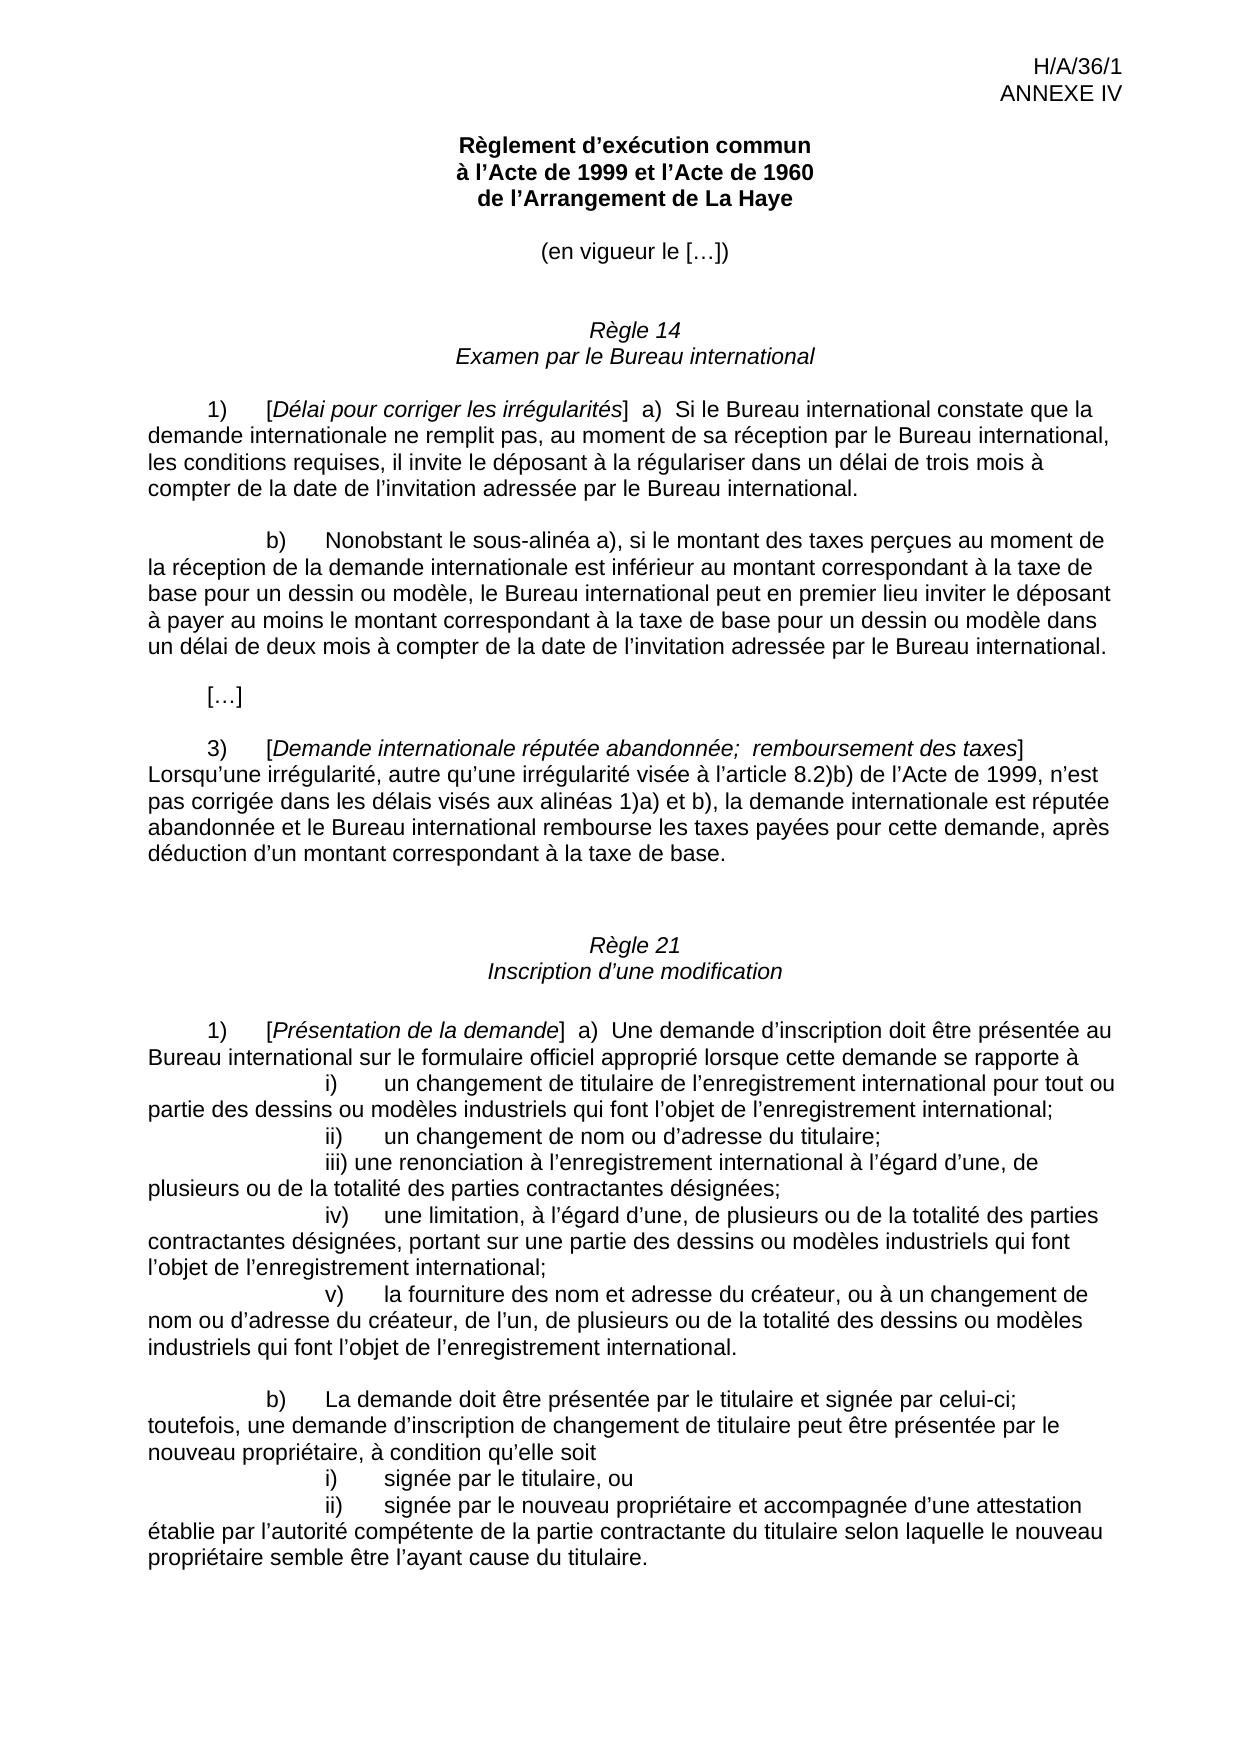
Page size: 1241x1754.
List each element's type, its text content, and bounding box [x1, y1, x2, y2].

text Examen par le Bureau international [148, 343, 1122, 369]
text […] [148, 682, 1122, 708]
subtitle Règle 21 [148, 932, 1122, 958]
text ii) un changement de nom ou d’adresse du titulaire; [148, 1123, 1122, 1149]
text de l’Arrangement de La Haye [148, 185, 1122, 211]
text i) signée par le titulaire, ou [148, 1465, 1122, 1492]
text à l’Acte de 1999 et l’Acte de 1960 [148, 158, 1122, 185]
list [Délai pour corriger les irrégularités] a) Si le Bureau international constate que la demande internationale ne remplit pas, au moment de sa réception par le Bureau international, les conditions requises, il invite le déposant à la régulariser dans un délai de trois mois à compter de la date de l’invitation adressée par le Bureau international. [148, 396, 1122, 501]
text 3) [Demande internationale réputée abandonnée; remboursement des taxes] Lorsqu’une irrégularité, autre qu’une irrégularité visée à l’article 8.2)b) de l’Acte de 1999, n’est pas corrigée dans les délais visés aux alinéas 1)a) et b), la demande internationale est réputée abandonnée et le Bureau international rembourse les taxes payées pour cette demande, après déduction d’un montant correspondant à la taxe de base. [148, 735, 1122, 867]
list b) Nonobstant le sous-alinéa a), si le montant des taxes perçues au moment de la réception de la demande internationale est inférieur au montant correspondant à la taxe de base pour un dessin ou modèle, le Bureau international peut en premier lieu inviter le déposant à payer au moins le montant correspondant à la taxe de base pour un dessin ou modèle dans un délai de deux mois à compter de la date de l’invitation adressée par le Bureau international. [148, 527, 1122, 659]
text (en vigueur le […]) [148, 238, 1122, 264]
text iv) une limitation, à l’égard d’une, de plusieurs ou de la totalité des parties contractantes désignées, portant sur une partie des dessins ou modèles industriels qui font l’objet de l’enregistrement international; [148, 1202, 1122, 1281]
text 1) [Présentation de la demande] a) Une demande d’inscription doit être présentée au Bureau international sur le formulaire officiel approprié lorsque cette demande se rapporte à [148, 1017, 1122, 1070]
text b) La demande doit être présentée par le titulaire et signée par celui-ci; toutefois, une demande d’inscription de changement de titulaire peut être présentée par le nouveau propriétaire, à condition qu’elle soit [148, 1386, 1122, 1465]
text iii) une renonciation à l’enregistrement international à l’égard d’une, de plusieurs ou de la totalité des parties contractantes désignées; [148, 1149, 1122, 1202]
subtitle Inscription d’une modification [148, 958, 1122, 984]
text Règle 14 [148, 317, 1122, 343]
text v) la fourniture des nom et adresse du créateur, ou à un changement de nom ou d’adresse du créateur, de l’un, de plusieurs ou de la totalité des dessins ou modèles industriels qui font l’objet de l’enregistrement international. [148, 1281, 1122, 1360]
text Règlement d’exécution commun [148, 132, 1122, 158]
text ii) signée par le nouveau propriétaire et accompagnée d’une attestation établie par l’autorité compétente de la partie contractante du titulaire selon laquelle le nouveau propriétaire semble être l’ayant cause du titulaire. [148, 1492, 1122, 1571]
text i) un changement de titulaire de l’enregistrement international pour tout ou partie des dessins ou modèles industriels qui font l’objet de l’enregistrement international; [148, 1070, 1122, 1123]
